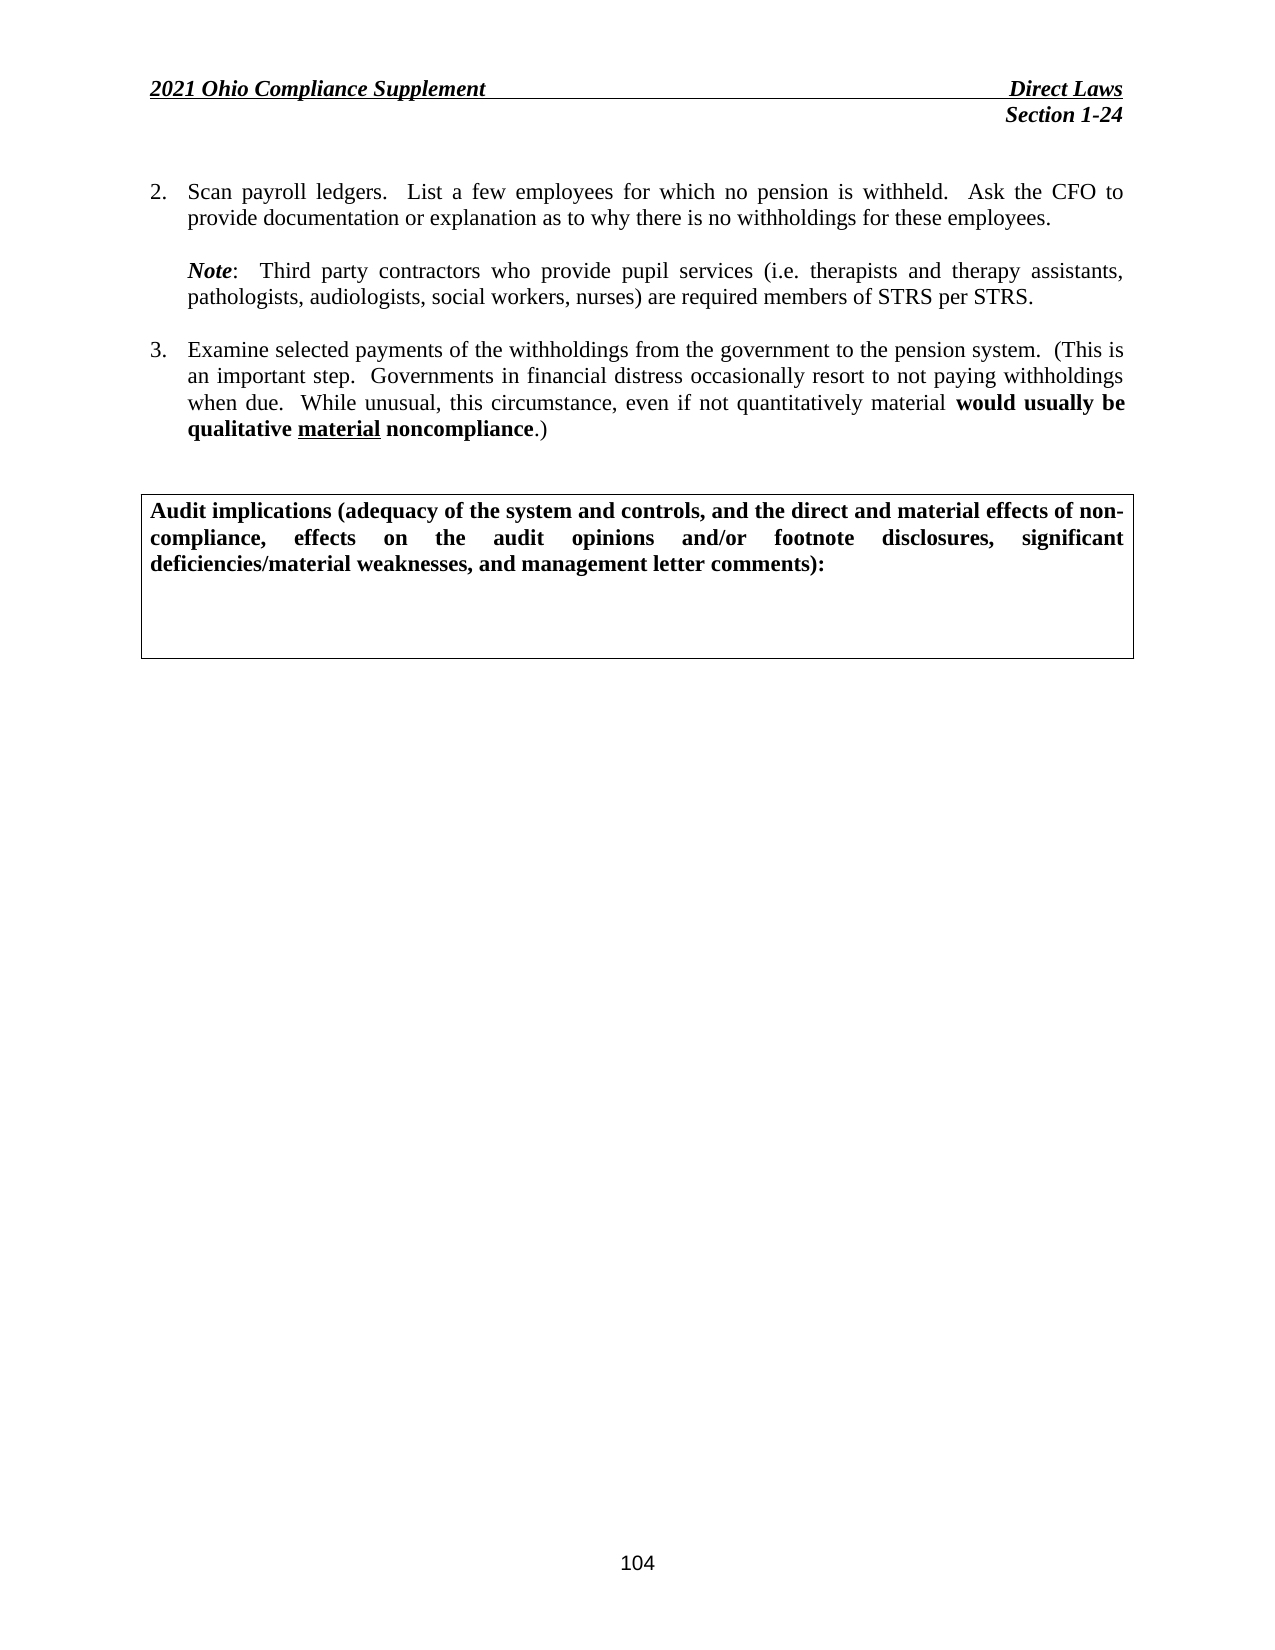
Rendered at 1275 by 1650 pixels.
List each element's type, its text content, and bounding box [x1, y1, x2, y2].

list Examine selected payments of the withholdings from the government to the pension system. (This is an important step. Governments in financial distress occasionally resort to not paying withholdings when due. While unusual, this circumstance, even if not quantitatively material would usually be qualitative material noncompliance.) [150, 336, 1125, 442]
list Scan payroll ledgers. List a few employees for which no pension is withheld. Ask the CFO to provide documentation or explanation as to why there is no withholdings for these employees. [150, 178, 1125, 231]
text Audit implications (adequacy of the system and controls, and the direct and material effects of non-compliance, effects on the audit opinions and/or footnote disclosures, significant deficiencies/material weaknesses, and management letter comments): [142, 495, 1133, 576]
text Note: Third party contractors who provide pupil services (i.e. therapists and therapy assistants, pathologists, audiologists, social workers, nurses) are required members of STRS per STRS. [187, 257, 1125, 310]
